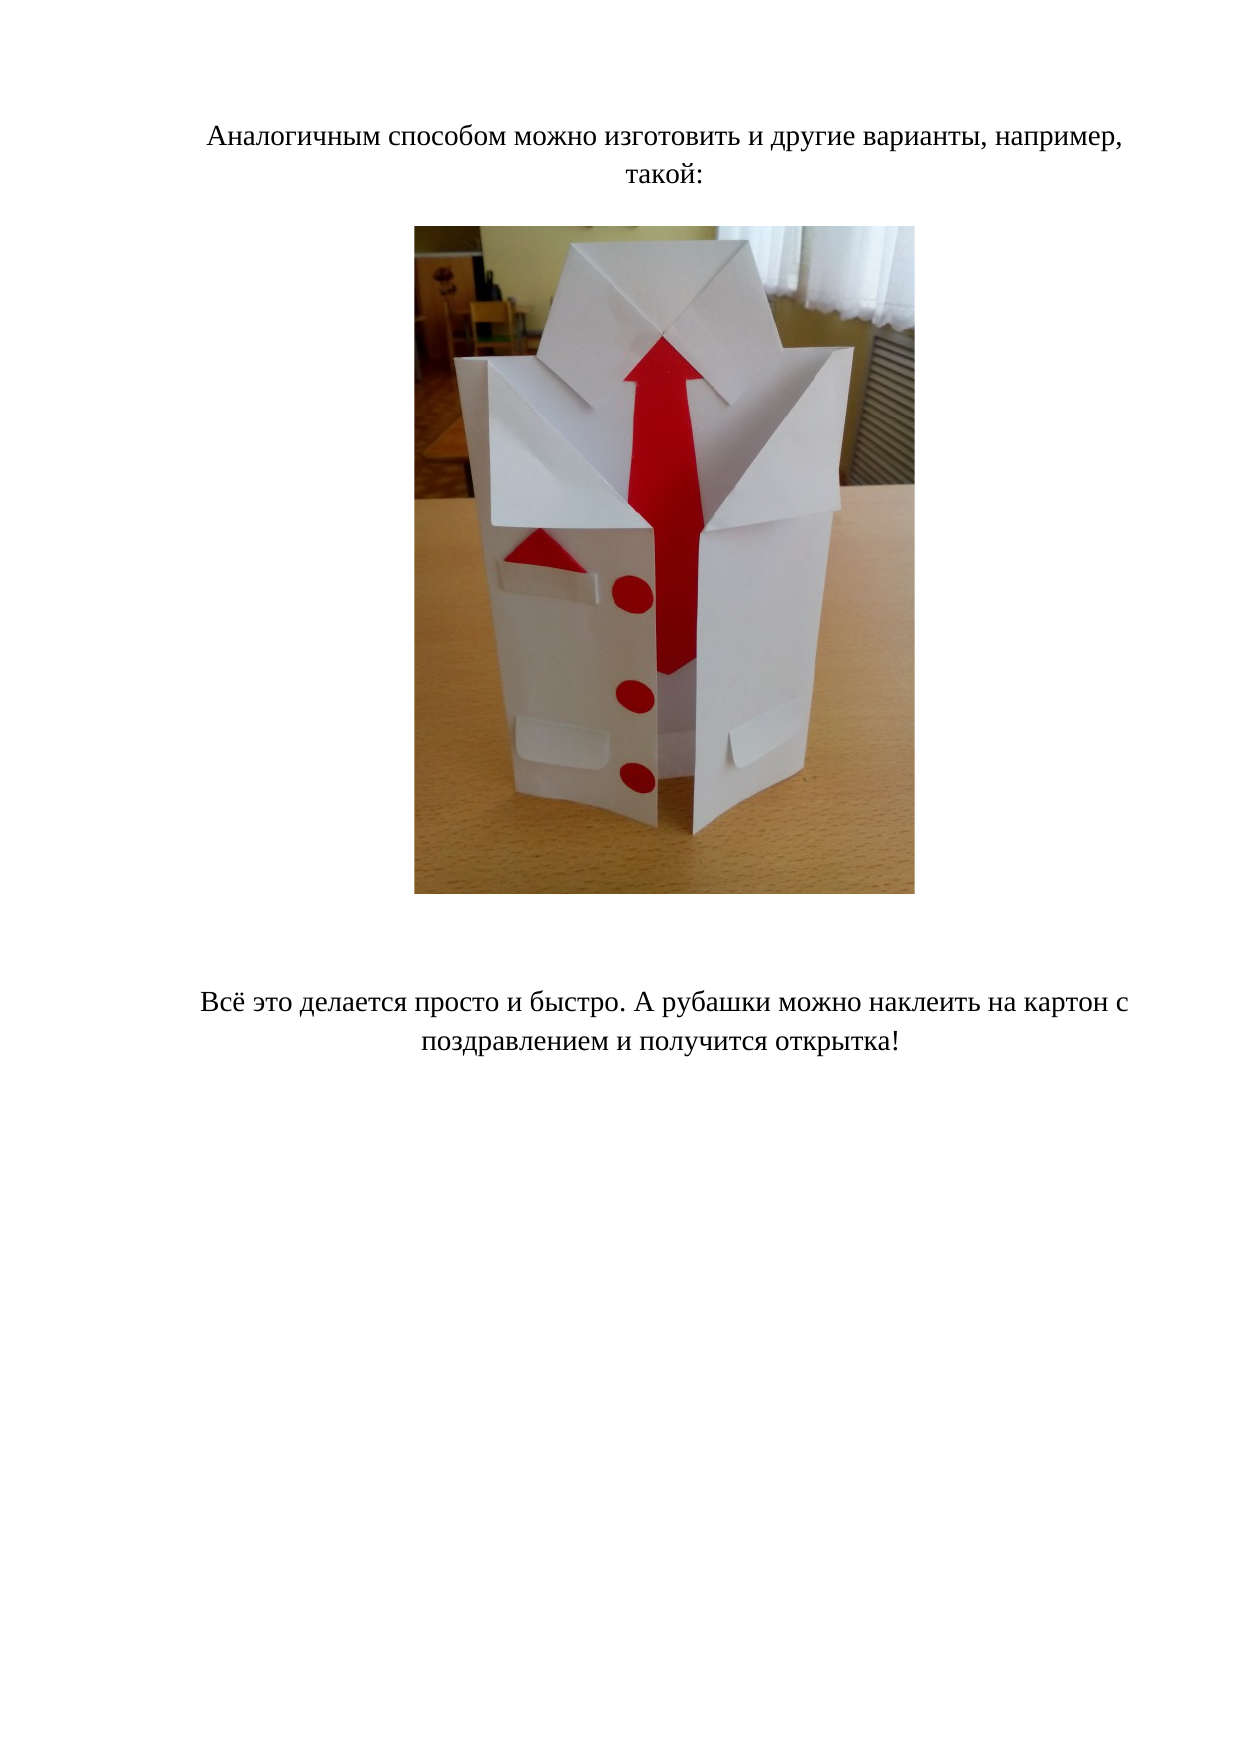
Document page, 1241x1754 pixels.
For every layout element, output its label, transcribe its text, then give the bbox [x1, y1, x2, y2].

text Всё это делается просто и быстро. А рубашки можно наклеить на картон с поздравлением и получится открытка! [177, 919, 1152, 1088]
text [177, 118, 1152, 894]
picture [414, 226, 915, 894]
